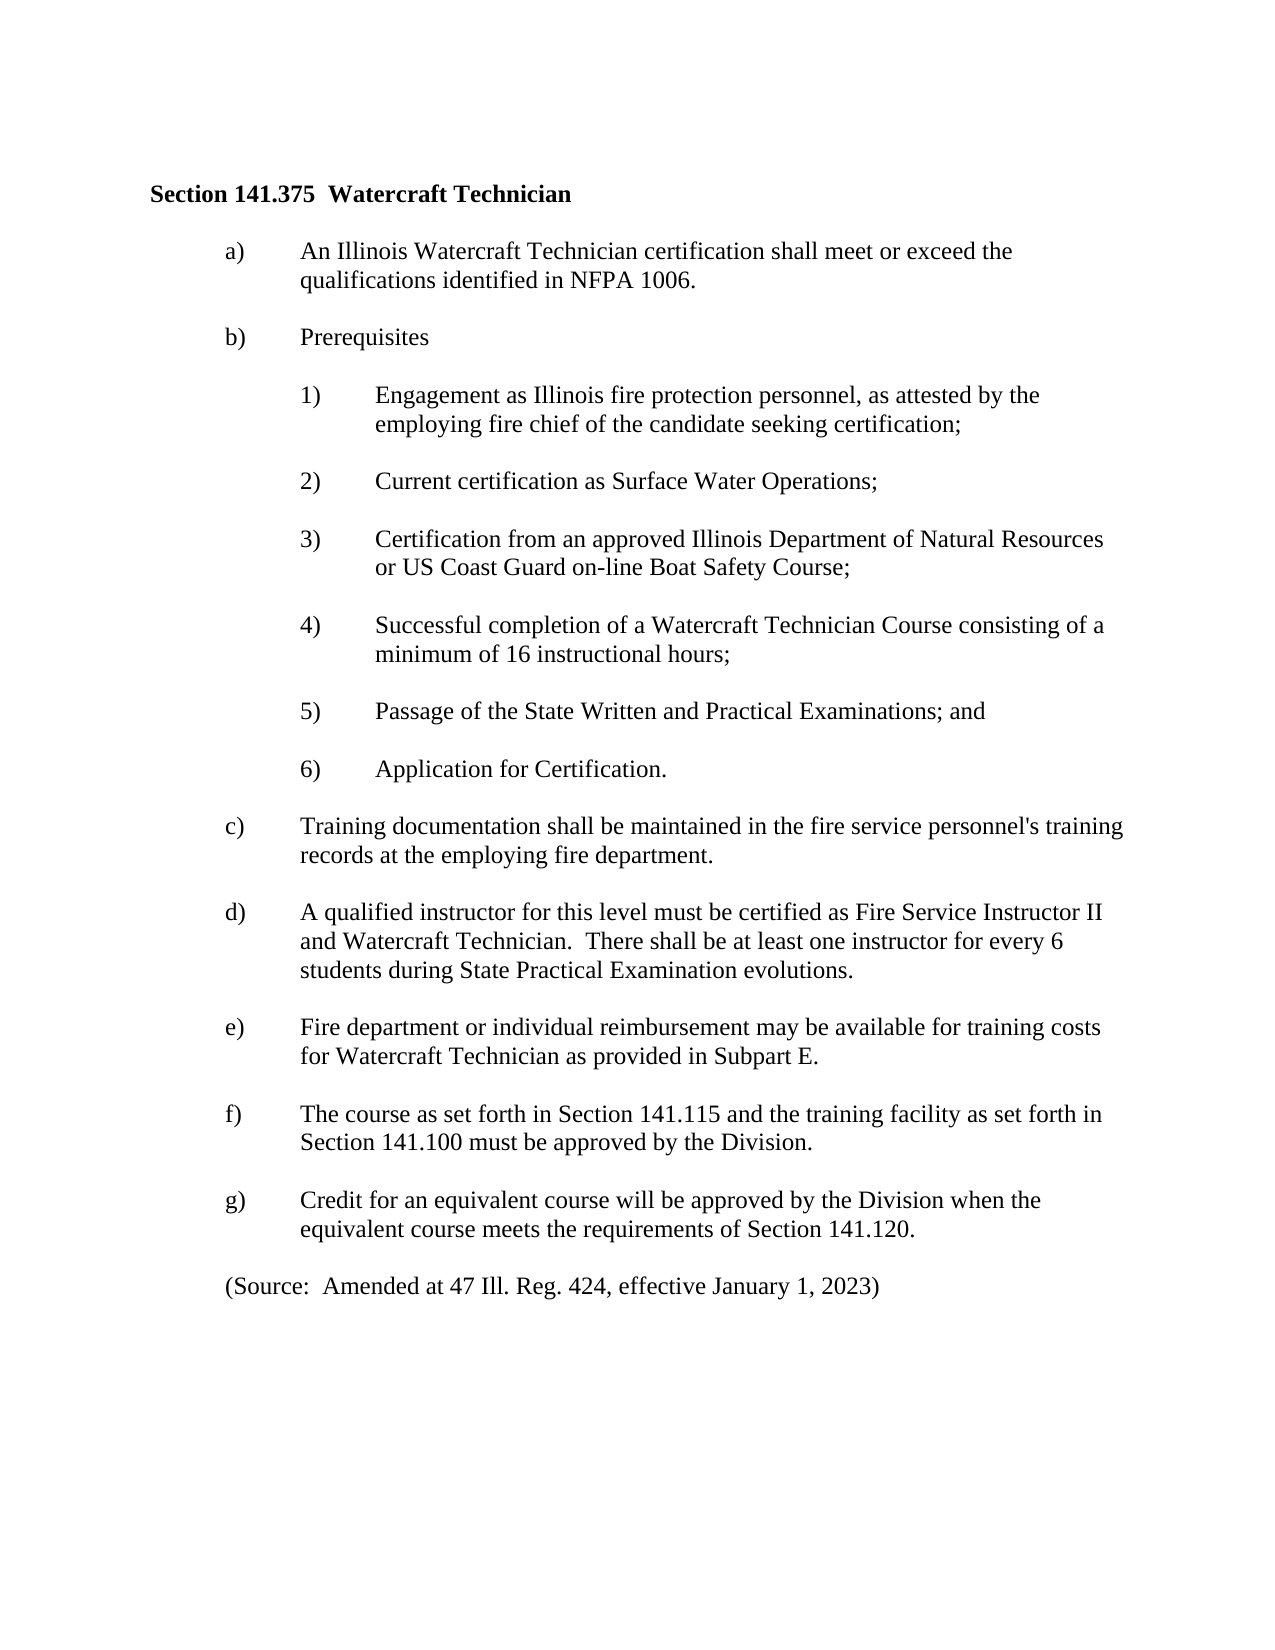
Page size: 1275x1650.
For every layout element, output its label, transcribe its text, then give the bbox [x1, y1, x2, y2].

text g) Credit for an equivalent course will be approved by the Division when the equivalent course meets the requirements of Section 141.120. [225, 1185, 1125, 1242]
text 2) Current certification as Surface Water Operations; [300, 466, 1125, 495]
text 3) Certification from an approved Illinois Department of Natural Resources or US Coast Guard on-line Boat Safety Course; [300, 524, 1125, 581]
text e) Fire department or individual reimbursement may be available for training costs for Watercraft Technician as provided in Subpart E. [225, 1012, 1125, 1070]
text (Source: Amended at 47 Ill. Reg. 424, effective January 1, 2023) [225, 1271, 1125, 1300]
text 6) Application for Certification. [300, 754, 1125, 782]
text c) Training documentation shall be maintained in the fire service personnel's training records at the employing fire department. [225, 811, 1125, 869]
text f) The course as set forth in Section 141.115 and the training facility as set forth in Section 141.100 must be approved by the Division. [225, 1099, 1125, 1156]
text 4) Successful completion of a Watercraft Technician Course consisting of a minimum of 16 instructional hours; [300, 610, 1125, 667]
text b) Prerequisites [150, 322, 1125, 351]
text a) An Illinois Watercraft Technician certification shall meet or exceed the qualifications identified in NFPA 1006. [225, 236, 1125, 294]
text 1) Engagement as Illinois fire protection personnel, as attested by the employing fire chief of the candidate seeking certification; [300, 380, 1125, 437]
text d) A qualified instructor for this level must be certified as Fire Service Instructor II and Watercraft Technician. There shall be at least one instructor for every 6 students during State Practical Examination evolutions. [225, 897, 1125, 984]
text 5) Passage of the State Written and Practical Examinations; and [300, 696, 1125, 725]
text Section 141.375 Watercraft Technician [150, 179, 1125, 207]
